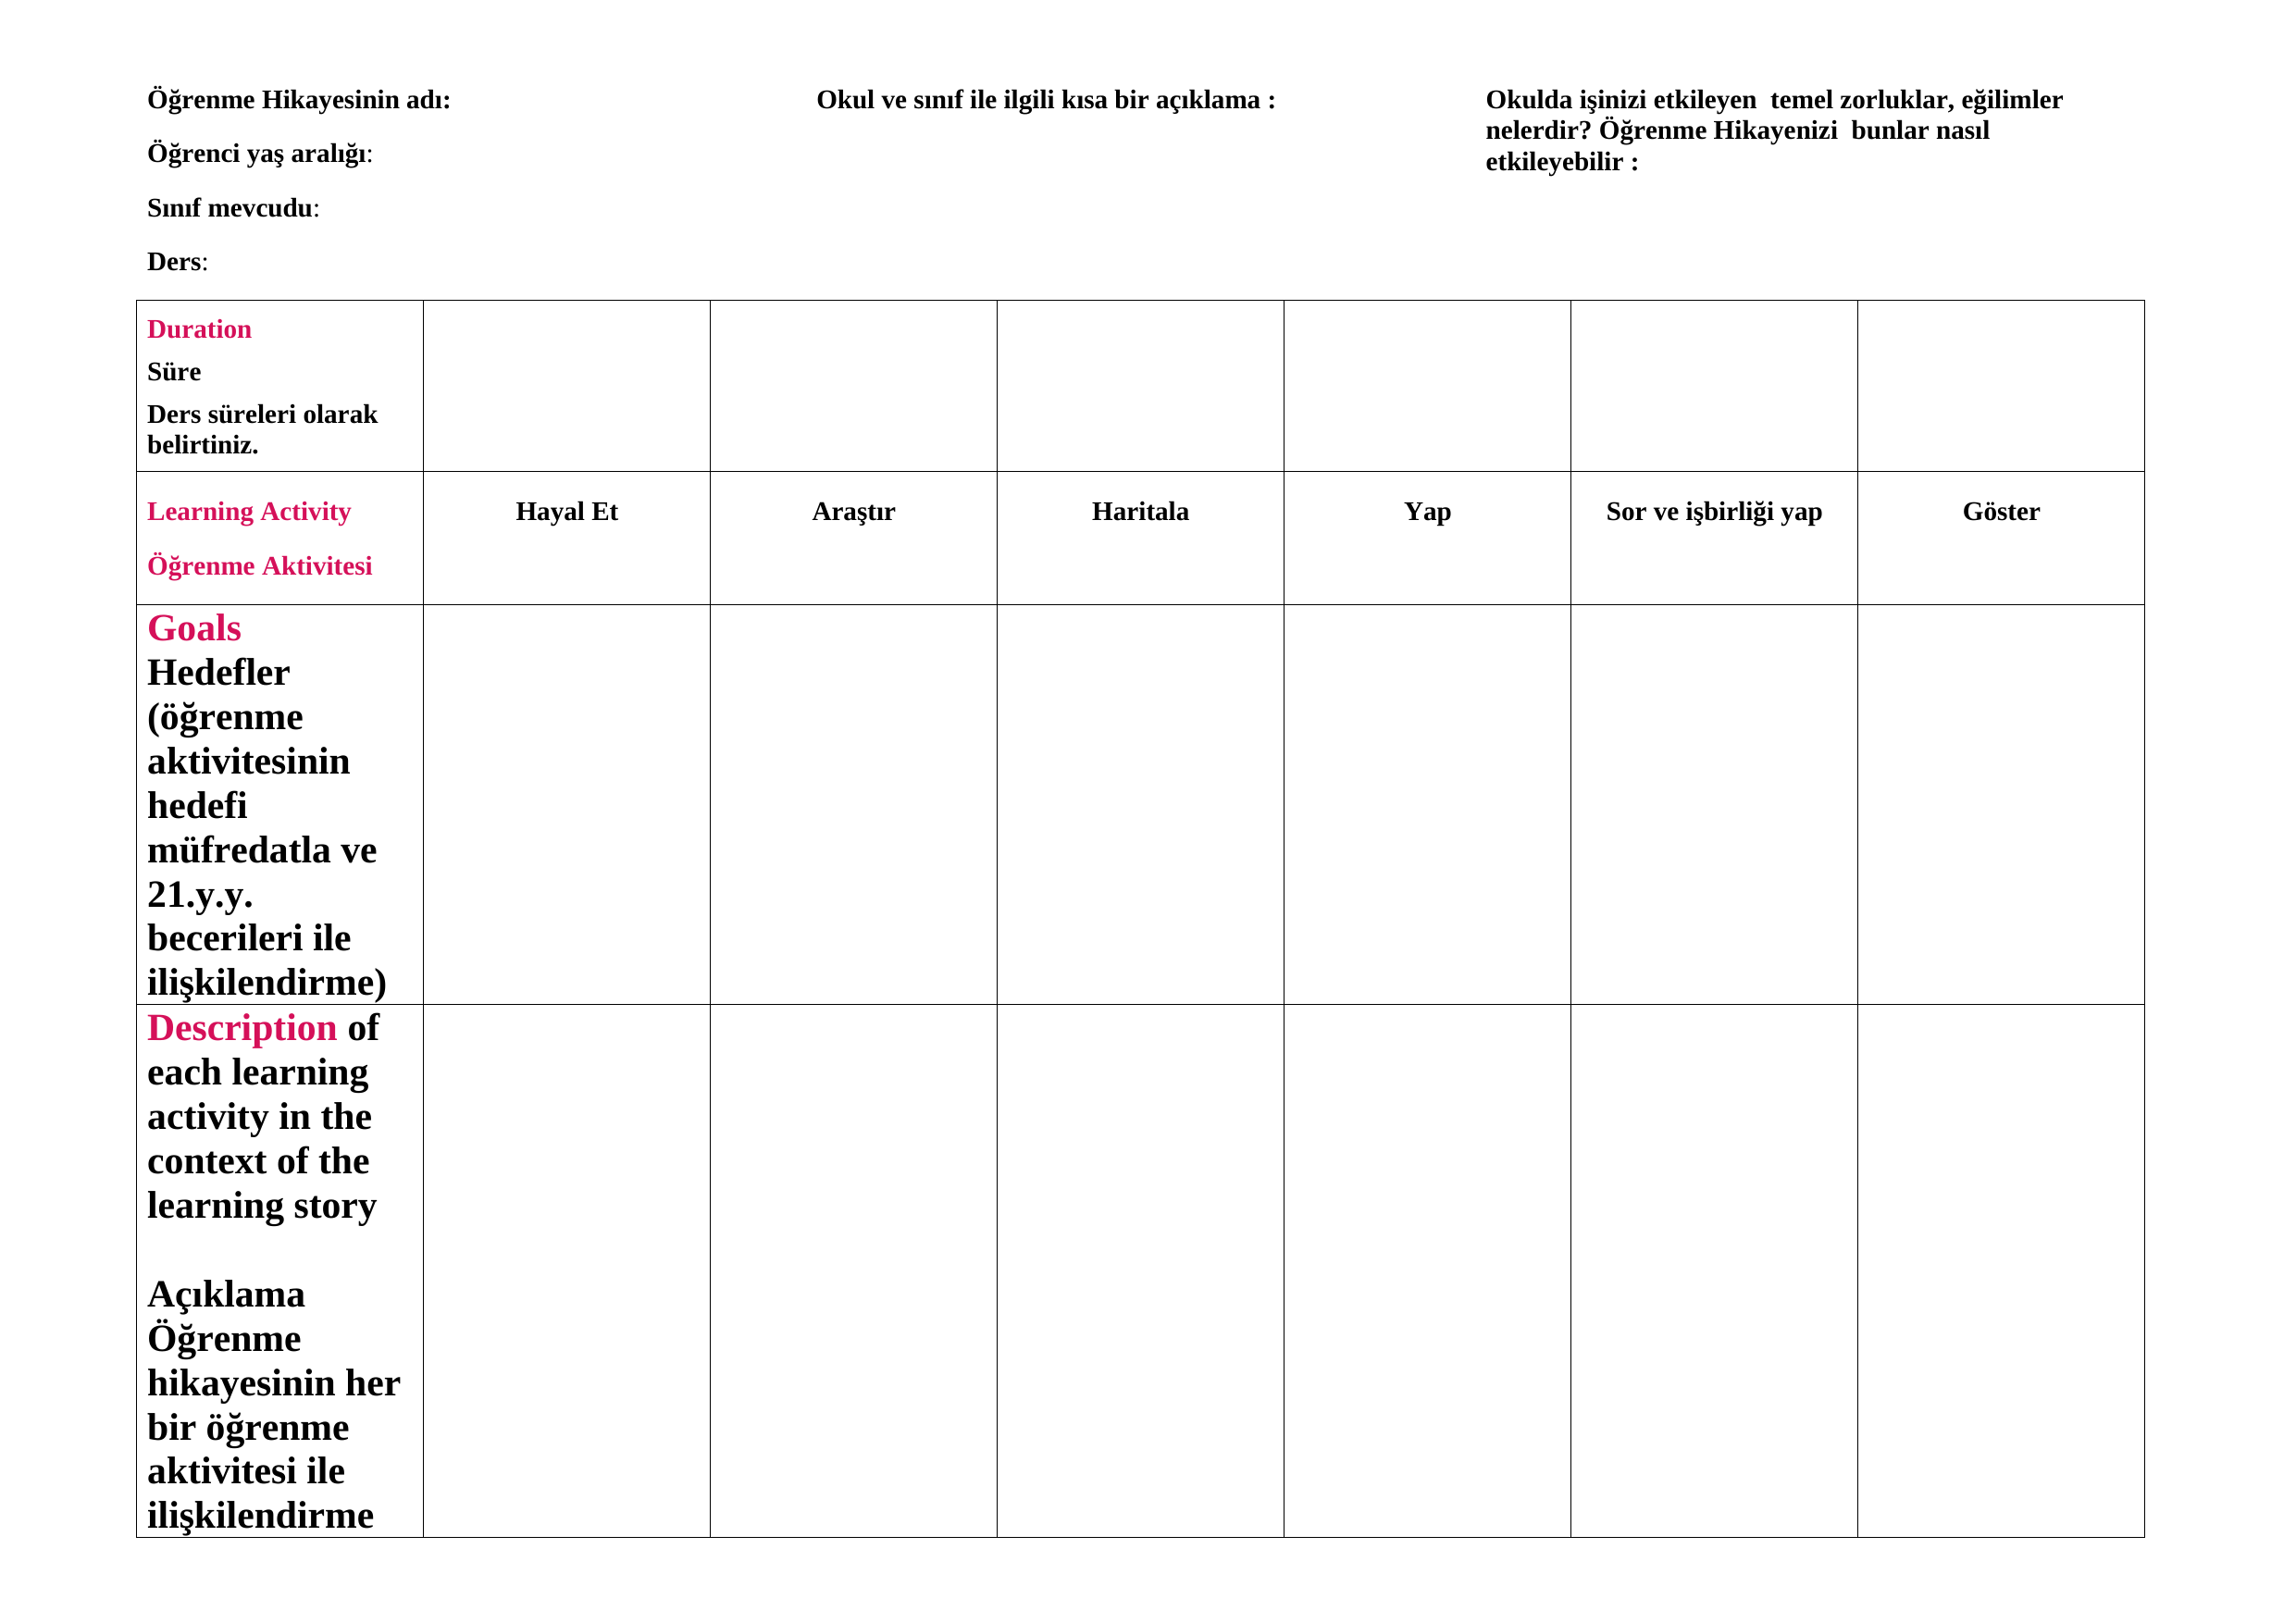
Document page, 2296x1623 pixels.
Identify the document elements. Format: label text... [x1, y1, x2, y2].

table_cell [998, 301, 1284, 471]
table_cell [424, 301, 710, 471]
table_cell Goals Hedefler (öğrenme aktivitesinin hedefi müfredatla ve 21.y.y. becerileri ile ilişkilendirme) [137, 605, 423, 1004]
table_header Okul ve sınıf ile ilgili kısa bir açıklama : [806, 60, 1475, 300]
table_cell [1285, 1005, 1570, 1537]
table_cell [711, 301, 997, 471]
table_cell [424, 1005, 710, 1537]
table_cell Araştır [711, 472, 997, 603]
table_cell Hayal Et [424, 472, 710, 603]
table_cell [1571, 605, 1857, 1004]
table_cell Yap [1285, 472, 1570, 603]
table_cell Sor ve işbirliği yap [1571, 472, 1857, 603]
table_cell Learning Activity Öğrenme Aktivitesi [137, 472, 423, 603]
table_header Öğrenme Hikayesinin adı: Öğrenci yaş aralığı: Sınıf mevcudu: Ders: [137, 60, 806, 300]
table_cell Haritala [998, 472, 1284, 603]
table_cell [711, 605, 997, 1004]
table_cell Göster [1858, 472, 2144, 603]
table_cell [998, 1005, 1284, 1537]
table_cell [711, 1005, 997, 1537]
table_header Okulda işinizi etkileyen temel zorluklar, eğilimler nelerdir? Öğrenme Hikayenizi bunlar nasıl etkileyebilir : [1475, 60, 2145, 300]
table_cell [1858, 301, 2144, 471]
table_cell Duration Süre Ders süreleri olarak belirtiniz. [137, 301, 423, 471]
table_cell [137, 1005, 423, 1537]
table_cell [1571, 1005, 1857, 1537]
table_cell [1285, 301, 1570, 471]
table_cell [1858, 1005, 2144, 1537]
table_cell [1285, 605, 1570, 1004]
table_cell [1858, 605, 2144, 1004]
table_cell [424, 605, 710, 1004]
table_cell [1571, 301, 1857, 471]
table_cell [998, 605, 1284, 1004]
